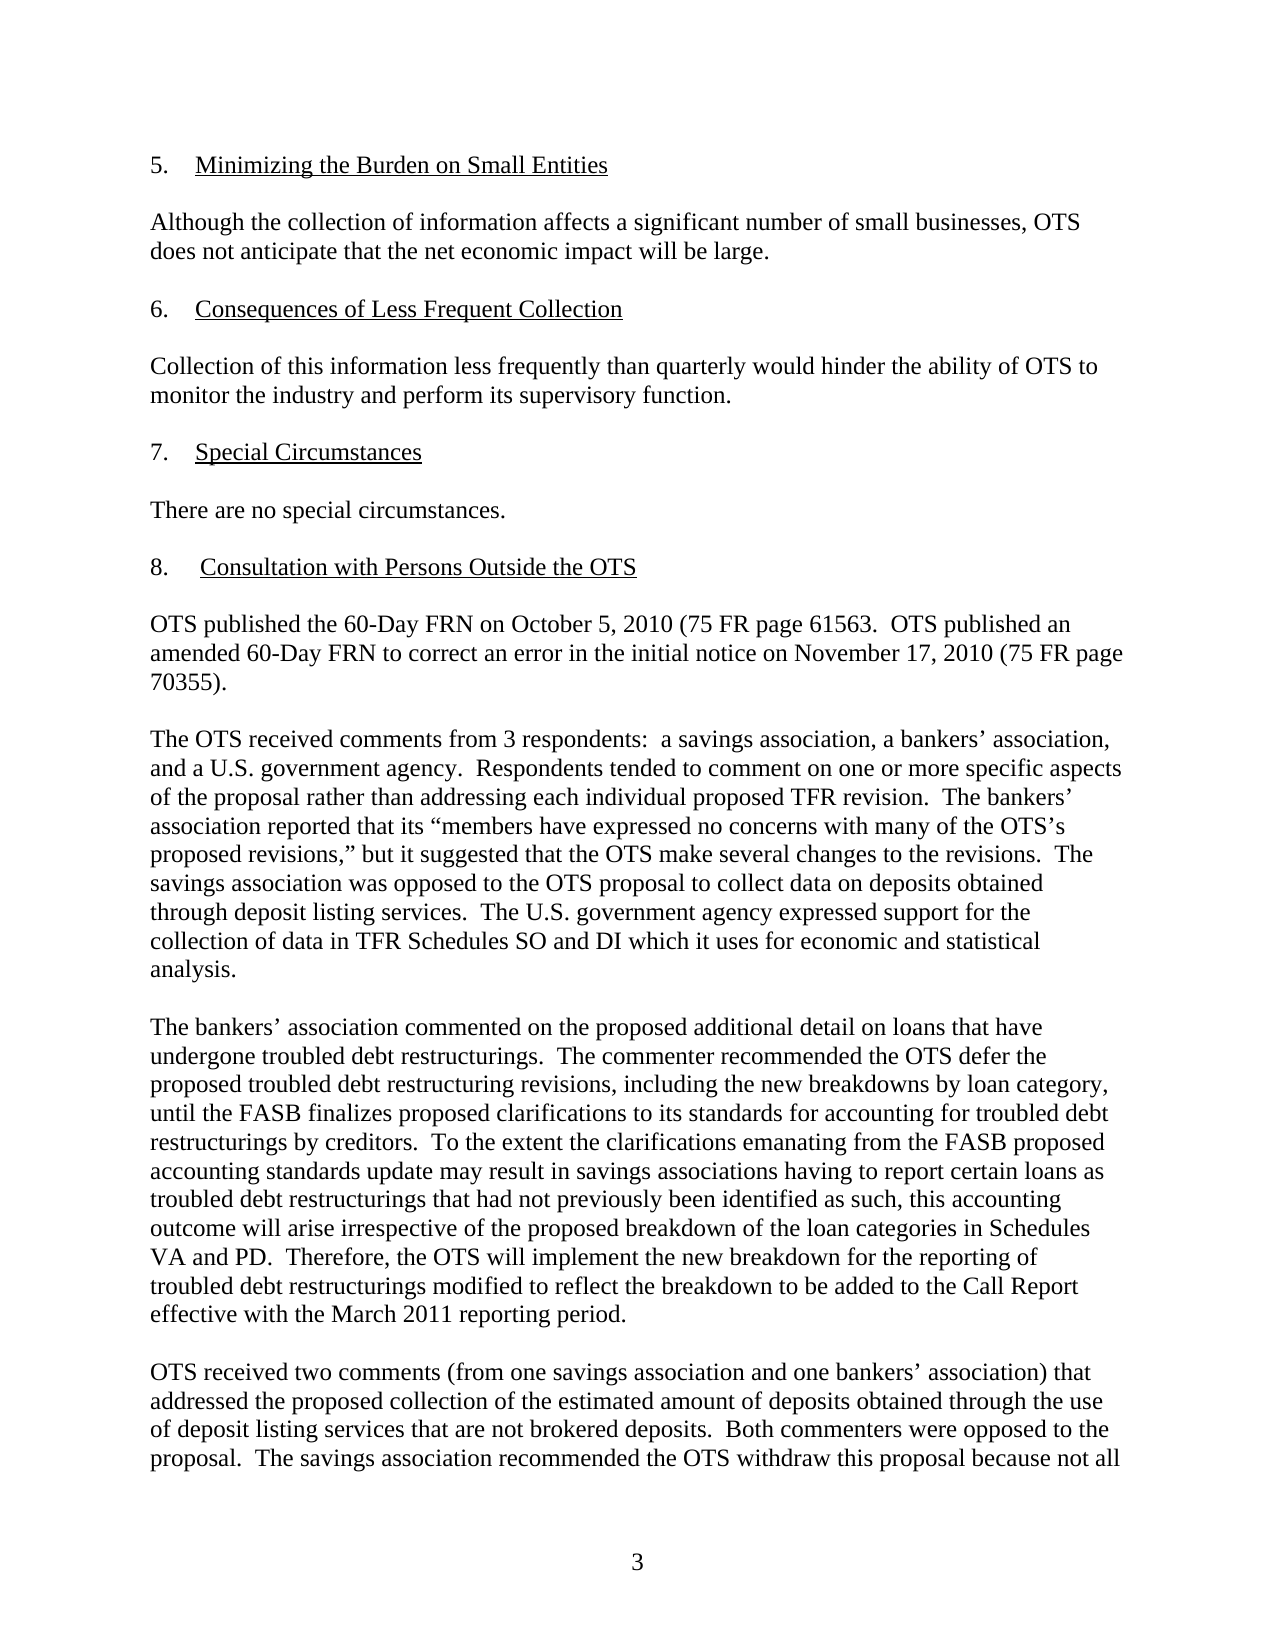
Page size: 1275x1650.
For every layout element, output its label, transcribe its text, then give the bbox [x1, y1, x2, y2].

text Collection of this information less frequently than quarterly would hinder the ability of OTS to monitor the industry and perform its supervisory function. [150, 351, 1125, 409]
text 8. Consultation with Persons Outside the OTS [150, 552, 1125, 581]
text 7. Special Circumstances [150, 437, 1125, 466]
text 6. Consequences of Less Frequent Collection [150, 294, 1125, 322]
text The bankers’ association commented on the proposed additional detail on loans that have undergone troubled debt restructurings. The commenter recommended the OTS defer the proposed troubled debt restructuring revisions, including the new breakdowns by loan category, until the FASB finalizes proposed clarifications to its standards for accounting for troubled debt restructurings by creditors. To the extent the clarifications emanating from the FASB proposed accounting standards update may result in savings associations having to report certain loans as troubled debt restructurings that had not previously been identified as such, this accounting outcome will arise irrespective of the proposed breakdown of the loan categories in Schedules VA and PD. Therefore, the OTS will implement the new breakdown for the reporting of troubled debt restructurings modified to reflect the breakdown to be added to the Call Report effective with the March 2011 reporting period. [150, 1012, 1125, 1328]
list Minimizing the Burden on Small Entities [150, 150, 1125, 179]
text OTS published the 60-Day FRN on October 5, 2010 (75 FR page 61563. OTS published an amended 60-Day FRN to correct an error in the initial notice on November 17, 2010 (75 FR page 70355). [150, 609, 1125, 696]
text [150, 1357, 1125, 1472]
text The OTS received comments from 3 respondents: a savings association, a bankers’ association, and a U.S. government agency. Respondents tended to comment on one or more specific aspects of the proposal rather than addressing each individual proposed TFR revision. The bankers’ association reported that its “members have expressed no concerns with many of the OTS’s proposed revisions,” but it suggested that the OTS make several changes to the revisions. The savings association was opposed to the OTS proposal to collect data on deposits obtained through deposit listing services. The U.S. government agency expressed support for the collection of data in TFR Schedules SO and DI which it uses for economic and statistical analysis. [150, 724, 1125, 983]
text There are no special circumstances. [150, 495, 1125, 524]
text Although the collection of information affects a significant number of small businesses, OTS does not anticipate that the net economic impact will be large. [150, 207, 1125, 265]
